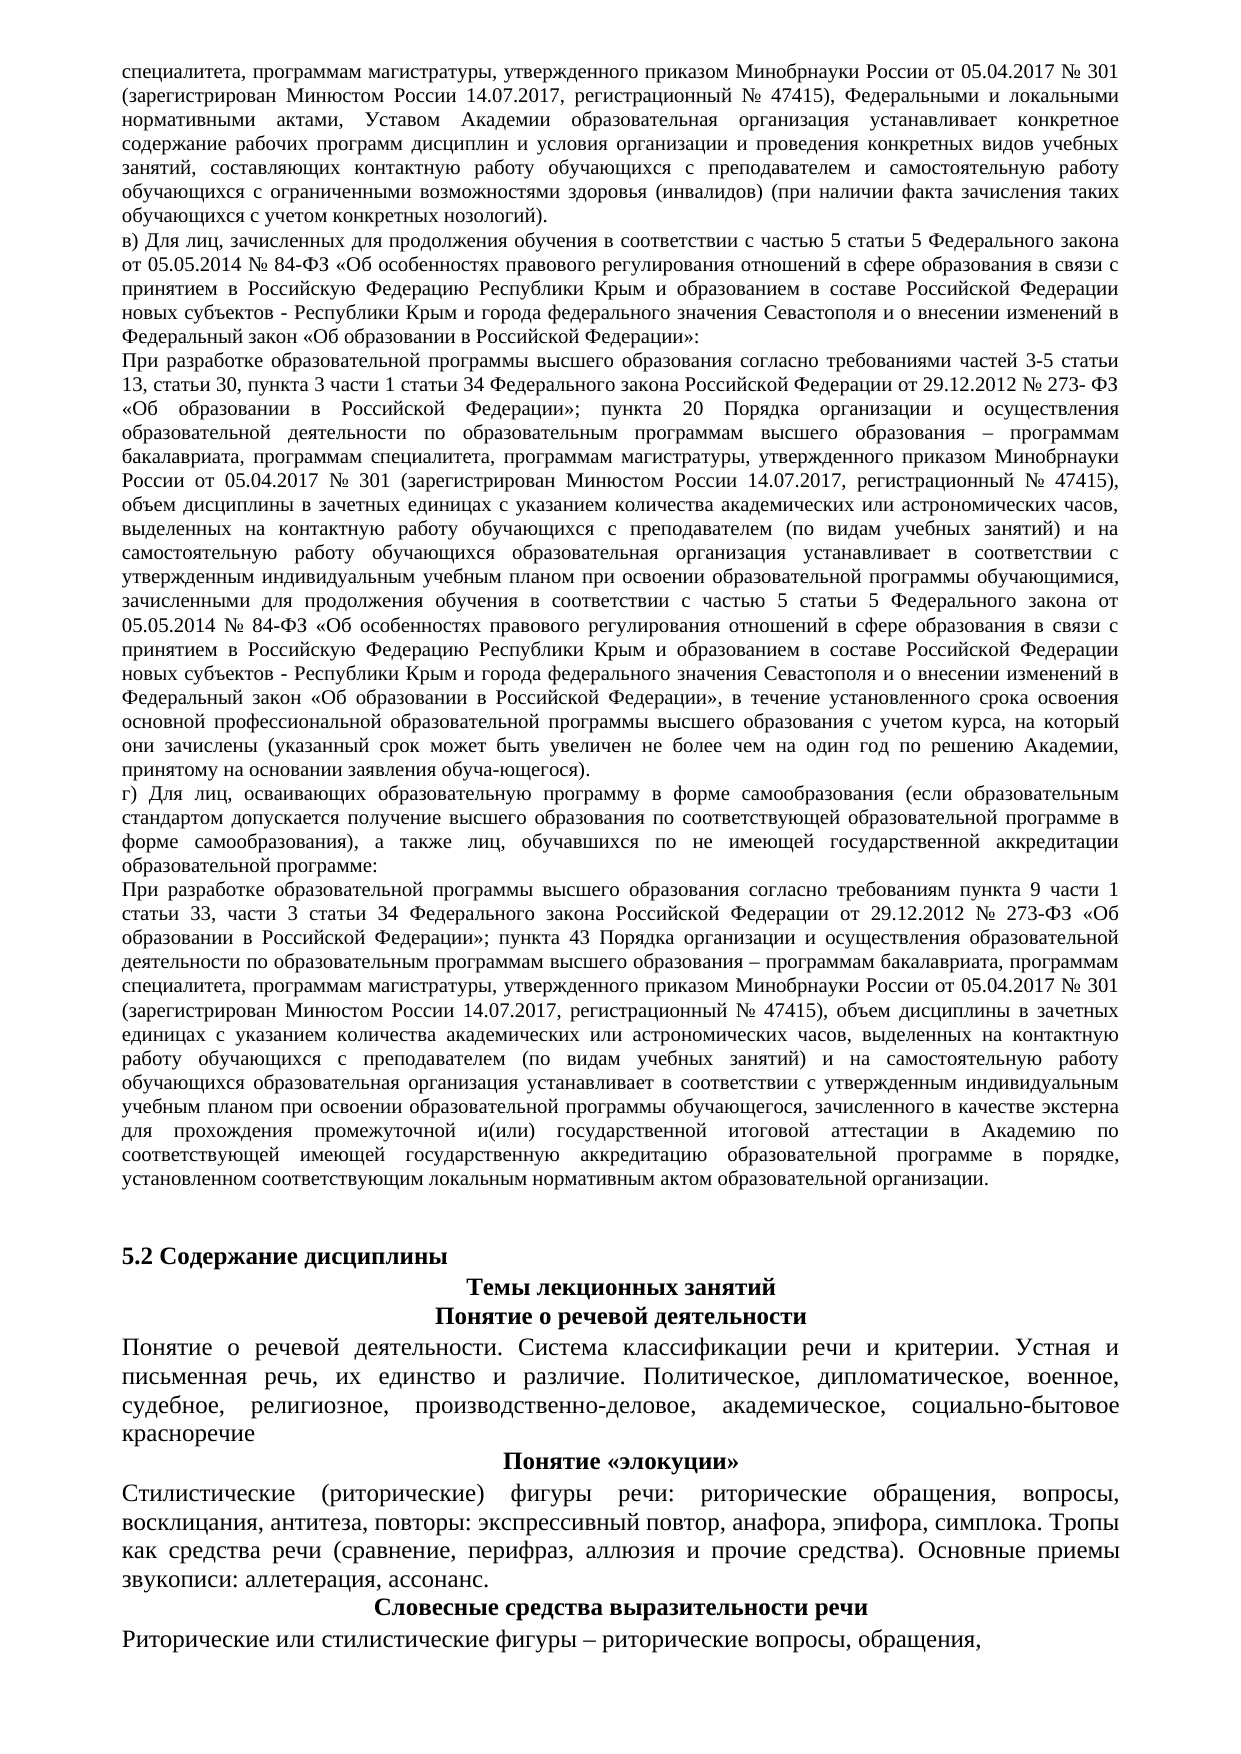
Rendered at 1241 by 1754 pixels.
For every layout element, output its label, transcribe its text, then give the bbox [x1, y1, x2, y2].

table_cell Понятие «элокуции» [118, 1446, 1124, 1478]
table_cell Риторические или стилистические фигуры – риторические вопросы, обращения, [118, 1624, 1124, 1662]
table_cell 5.2 Содержание дисциплины [118, 1211, 1124, 1272]
table_header специалитета, программам магистратуры, утвержденного приказом Минобрнауки России от 05.04.2017 № 301 (зарегистрирован Минюстом России 14.07.2017, регистрационный № 47415), Федеральными и локальными нормативными актами, Уставом Академии образовательная организация устанавливает конкретное содержание рабочих программ дисциплин и условия организации и проведения конкретных видов учебных занятий, составляющих контактную работу обучающихся с преподавателем и самостоятельную работу обучающихся с ограниченными возможностями здоровья (инвалидов) (при наличии факта зачисления таких обучающихся с учетом конкретных нозологий). в) Для лиц, зачисленных для продолжения обучения в соответствии с частью 5 статьи 5 Федерального закона от 05.05.2014 № 84-ФЗ «Об особенностях правового регулирования отношений в сфере образования в связи с принятием в Российскую Федерацию Республики Крым и образованием в составе Российской Федерации новых субъектов - Республики Крым и города федерального значения Севастополя и о внесении изменений в Федеральный закон «Об образовании в Российской Федерации»: При разработке образовательной программы высшего образования согласно требованиями частей 3-5 статьи 13, статьи 30, пункта 3 части 1 статьи 34 Федерального закона Российской Федерации от 29.12.2012 № 273- ФЗ «Об образовании в Российской Федерации»; пункта 20 Порядка организации и осуществления образовательной деятельности по образовательным программам высшего образования – программам бакалавриата, программам специалитета, программам магистратуры, утвержденного приказом Минобрнауки России от 05.04.2017 № 301 (зарегистрирован Минюстом России 14.07.2017, регистрационный № 47415), объем дисциплины в зачетных единицах с указанием количества академических или астрономических часов, выделенных на контактную работу обучающихся с преподавателем (по видам учебных занятий) и на самостоятельную работу обучающихся образовательная организация устанавливает в соответствии с утвержденным индивидуальным учебным планом при освоении образовательной программы обучающимися, зачисленными для продолжения обучения в соответствии с частью 5 статьи 5 Федерального закона от 05.05.2014 № 84-ФЗ «Об особенностях правового регулирования отношений в сфере образования в связи с принятием в Российскую Федерацию Республики Крым и образованием в составе Российской Федерации новых субъектов - Республики Крым и города федерального значения Севастополя и о внесении изменений в Федеральный закон «Об образовании в Российской Федерации», в течение установленного срока освоения основной профессиональной образовательной программы высшего образования с учетом курса, на который они зачислены (указанный срок может быть увеличен не более чем на один год по решению Академии, принятому на основании заявления обуча-ющегося). г) Для лиц, осваивающих образовательную программу в форме самообразования (если образовательным стандартом допускается получение высшего образования по соответствующей образовательной программе в форме самообразования), а также лиц, обучавшихся по не имеющей государственной аккредитации образовательной программе: При разработке образовательной программы высшего образования согласно требованиям пункта 9 части 1 статьи 33, части 3 статьи 34 Федерального закона Российской Федерации от 29.12.2012 № 273-ФЗ «Об образовании в Российской Федерации»; пункта 43 Порядка организации и осуществления образовательной деятельности по образовательным программам высшего образования – программам бакалавриата, программам специалитета, программам магистратуры, утвержденного приказом Минобрнауки России от 05.04.2017 № 301 (зарегистрирован Минюстом России 14.07.2017, регистрационный № 47415), объем дисциплины в зачетных единицах с указанием количества академических или астрономических часов, выделенных на контактную работу обучающихся с преподавателем (по видам учебных занятий) и на самостоятельную работу обучающихся образовательная организация устанавливает в соответствии с утвержденным индивидуальным учебным планом при освоении образовательной программы обучающегося, зачисленного в качестве экстерна для прохождения промежуточной и(или) государственной итоговой аттестации в Академию по соответствующей имеющей государственную аккредитацию образовательной программе в порядке, установленном соответствующим локальным нормативным актом образовательной организации. [118, 59, 1124, 1211]
table_cell Стилистические (риторические) фигуры речи: риторические обращения, вопросы, восклицания, антитеза, повторы: экспрессивный повтор, анафора, эпифора, симплока. Тропы как средства речи (сравнение, перифраз, аллюзия и прочие средства). Основные приемы звукописи: аллетерация, ассонанс. [118, 1478, 1124, 1592]
table_cell Понятие о речевой деятельности [118, 1301, 1124, 1332]
table_cell Темы лекционных занятий [118, 1272, 1124, 1301]
table_cell Словесные средства выразительности речи [118, 1592, 1124, 1624]
table_cell Понятие о речевой деятельности. Система классификации речи и критерии. Устная и письменная речь, их единство и различие. Политическое, дипломатическое, военное, судебное, религиозное, производственно-деловое, академическое, социально-бытовое красноречие [118, 1332, 1124, 1446]
